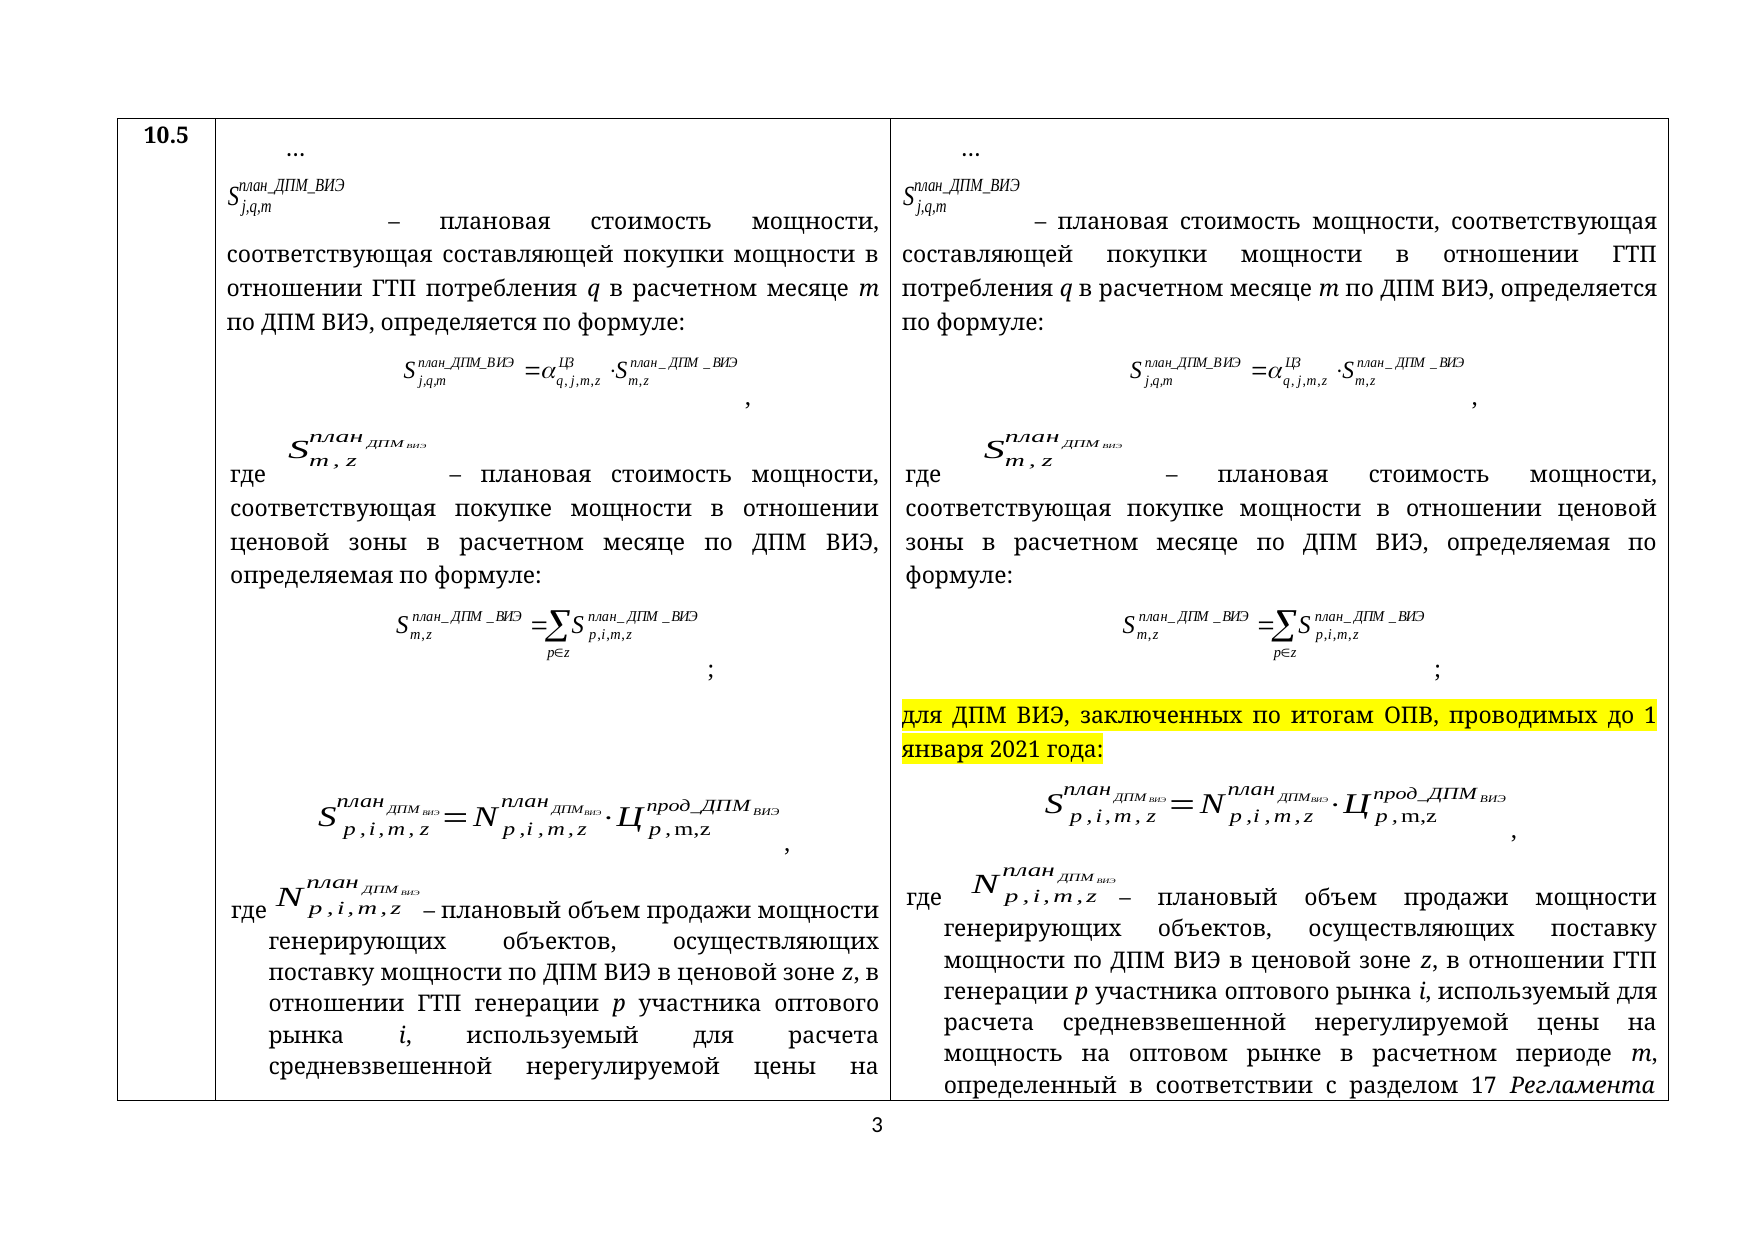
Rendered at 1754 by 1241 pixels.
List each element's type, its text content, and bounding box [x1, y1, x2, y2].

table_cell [891, 119, 1668, 1100]
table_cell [216, 119, 890, 1100]
table_cell 10.5 [118, 119, 215, 1100]
